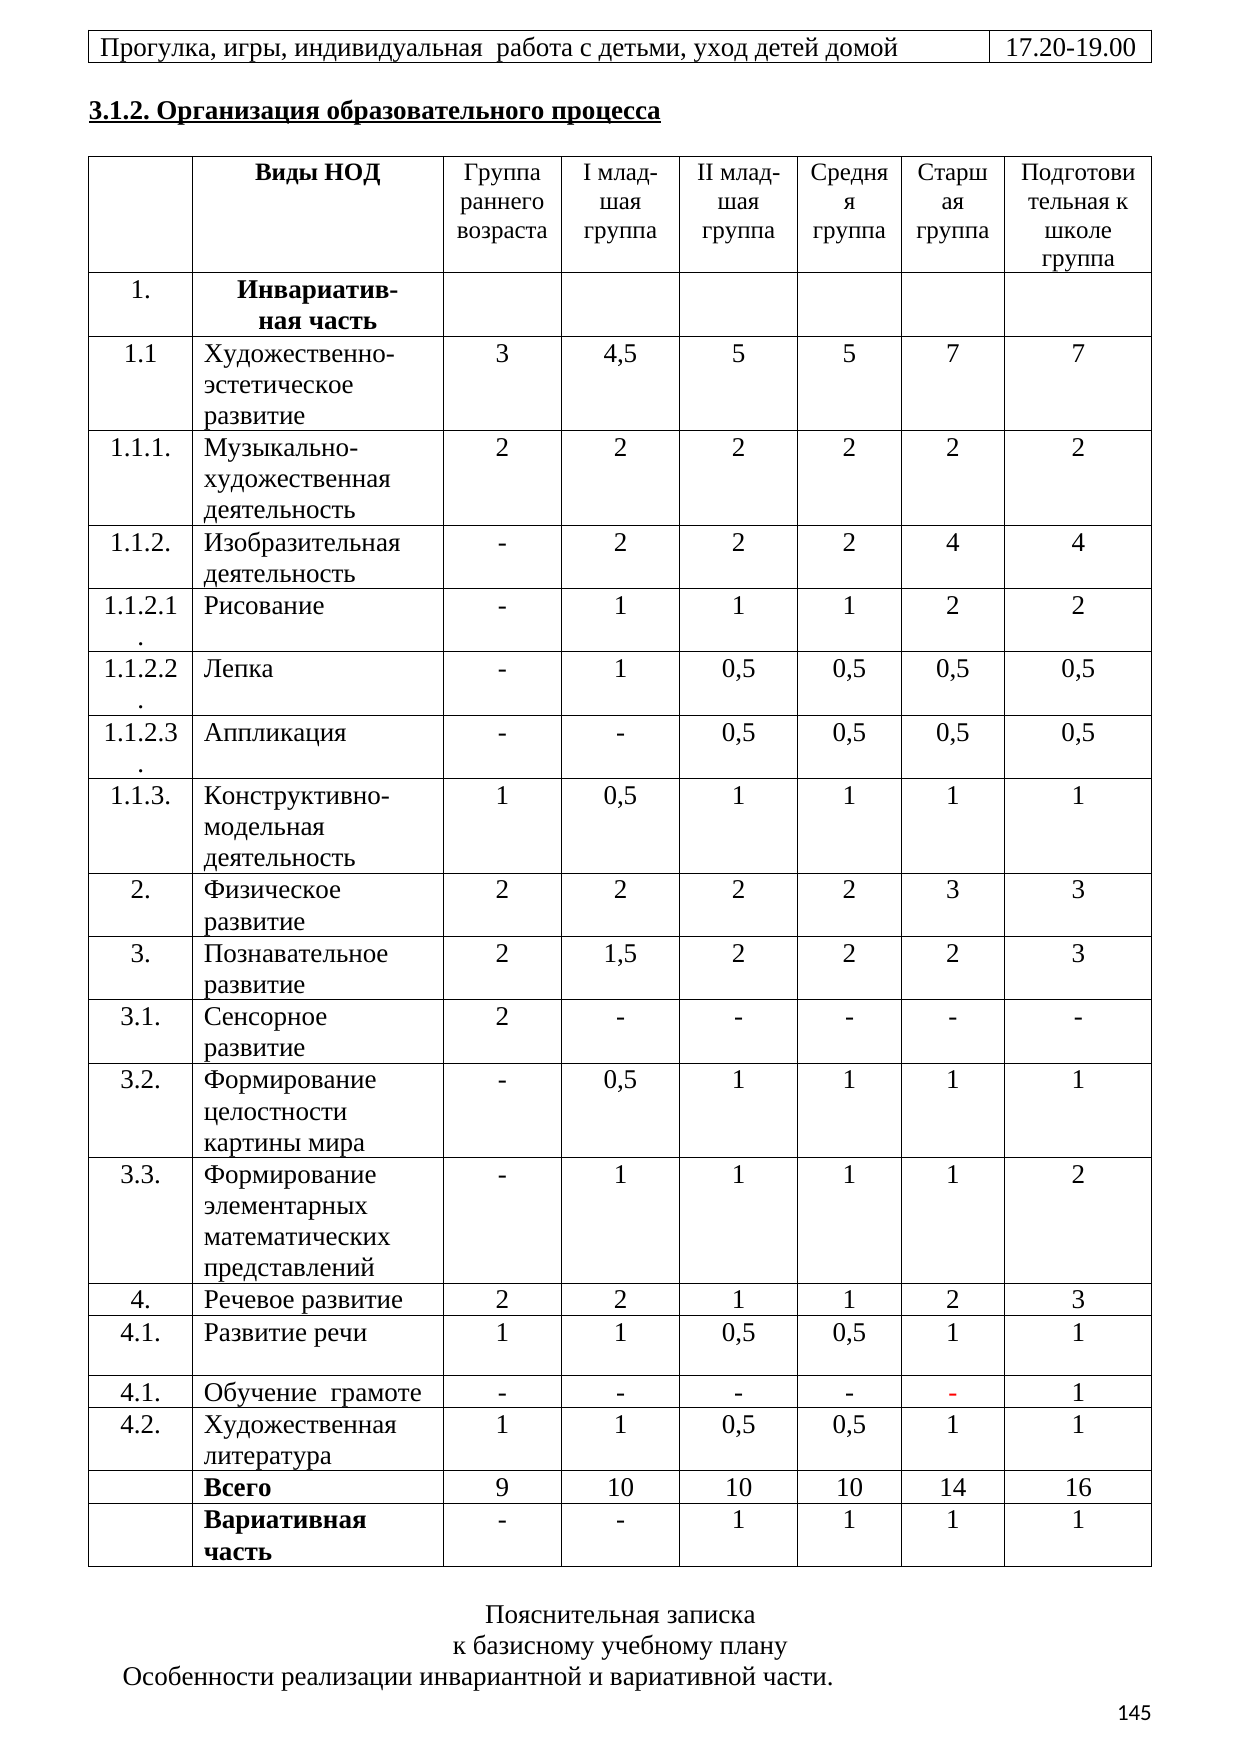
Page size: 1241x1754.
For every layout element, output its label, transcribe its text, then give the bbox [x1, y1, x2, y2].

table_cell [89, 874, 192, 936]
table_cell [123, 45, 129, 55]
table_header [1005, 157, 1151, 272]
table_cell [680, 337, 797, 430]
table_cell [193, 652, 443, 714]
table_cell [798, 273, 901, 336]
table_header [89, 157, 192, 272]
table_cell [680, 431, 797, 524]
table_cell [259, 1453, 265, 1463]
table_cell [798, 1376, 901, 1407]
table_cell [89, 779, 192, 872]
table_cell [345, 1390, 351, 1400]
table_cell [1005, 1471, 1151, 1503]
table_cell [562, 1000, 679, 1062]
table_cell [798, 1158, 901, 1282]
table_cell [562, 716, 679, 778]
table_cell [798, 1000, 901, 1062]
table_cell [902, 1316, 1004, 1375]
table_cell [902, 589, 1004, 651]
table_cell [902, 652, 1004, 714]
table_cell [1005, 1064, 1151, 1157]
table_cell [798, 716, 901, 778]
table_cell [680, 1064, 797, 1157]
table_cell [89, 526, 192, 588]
text Пояснительная записка [89, 1598, 1152, 1629]
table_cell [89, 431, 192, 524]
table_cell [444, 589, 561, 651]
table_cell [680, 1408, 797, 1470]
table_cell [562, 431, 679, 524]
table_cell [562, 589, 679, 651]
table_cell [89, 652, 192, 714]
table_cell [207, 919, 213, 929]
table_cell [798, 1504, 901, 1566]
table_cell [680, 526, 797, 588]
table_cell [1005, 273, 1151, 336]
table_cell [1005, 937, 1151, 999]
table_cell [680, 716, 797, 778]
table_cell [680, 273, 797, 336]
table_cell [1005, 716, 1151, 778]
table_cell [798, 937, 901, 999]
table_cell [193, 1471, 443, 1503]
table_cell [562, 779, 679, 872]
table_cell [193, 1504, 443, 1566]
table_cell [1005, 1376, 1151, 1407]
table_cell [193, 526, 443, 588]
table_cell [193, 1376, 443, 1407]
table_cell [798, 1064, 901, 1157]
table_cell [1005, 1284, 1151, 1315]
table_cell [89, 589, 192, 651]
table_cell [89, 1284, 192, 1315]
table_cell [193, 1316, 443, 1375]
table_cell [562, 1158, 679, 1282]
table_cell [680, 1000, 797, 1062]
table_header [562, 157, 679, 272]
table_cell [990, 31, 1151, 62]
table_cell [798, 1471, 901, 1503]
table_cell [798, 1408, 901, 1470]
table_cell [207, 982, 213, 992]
text Особенности реализации инвариантной и вариативной части. [89, 1660, 1152, 1692]
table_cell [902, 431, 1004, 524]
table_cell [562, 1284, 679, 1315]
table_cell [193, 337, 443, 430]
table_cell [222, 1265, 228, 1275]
text к базисному учебному плану [89, 1629, 1152, 1660]
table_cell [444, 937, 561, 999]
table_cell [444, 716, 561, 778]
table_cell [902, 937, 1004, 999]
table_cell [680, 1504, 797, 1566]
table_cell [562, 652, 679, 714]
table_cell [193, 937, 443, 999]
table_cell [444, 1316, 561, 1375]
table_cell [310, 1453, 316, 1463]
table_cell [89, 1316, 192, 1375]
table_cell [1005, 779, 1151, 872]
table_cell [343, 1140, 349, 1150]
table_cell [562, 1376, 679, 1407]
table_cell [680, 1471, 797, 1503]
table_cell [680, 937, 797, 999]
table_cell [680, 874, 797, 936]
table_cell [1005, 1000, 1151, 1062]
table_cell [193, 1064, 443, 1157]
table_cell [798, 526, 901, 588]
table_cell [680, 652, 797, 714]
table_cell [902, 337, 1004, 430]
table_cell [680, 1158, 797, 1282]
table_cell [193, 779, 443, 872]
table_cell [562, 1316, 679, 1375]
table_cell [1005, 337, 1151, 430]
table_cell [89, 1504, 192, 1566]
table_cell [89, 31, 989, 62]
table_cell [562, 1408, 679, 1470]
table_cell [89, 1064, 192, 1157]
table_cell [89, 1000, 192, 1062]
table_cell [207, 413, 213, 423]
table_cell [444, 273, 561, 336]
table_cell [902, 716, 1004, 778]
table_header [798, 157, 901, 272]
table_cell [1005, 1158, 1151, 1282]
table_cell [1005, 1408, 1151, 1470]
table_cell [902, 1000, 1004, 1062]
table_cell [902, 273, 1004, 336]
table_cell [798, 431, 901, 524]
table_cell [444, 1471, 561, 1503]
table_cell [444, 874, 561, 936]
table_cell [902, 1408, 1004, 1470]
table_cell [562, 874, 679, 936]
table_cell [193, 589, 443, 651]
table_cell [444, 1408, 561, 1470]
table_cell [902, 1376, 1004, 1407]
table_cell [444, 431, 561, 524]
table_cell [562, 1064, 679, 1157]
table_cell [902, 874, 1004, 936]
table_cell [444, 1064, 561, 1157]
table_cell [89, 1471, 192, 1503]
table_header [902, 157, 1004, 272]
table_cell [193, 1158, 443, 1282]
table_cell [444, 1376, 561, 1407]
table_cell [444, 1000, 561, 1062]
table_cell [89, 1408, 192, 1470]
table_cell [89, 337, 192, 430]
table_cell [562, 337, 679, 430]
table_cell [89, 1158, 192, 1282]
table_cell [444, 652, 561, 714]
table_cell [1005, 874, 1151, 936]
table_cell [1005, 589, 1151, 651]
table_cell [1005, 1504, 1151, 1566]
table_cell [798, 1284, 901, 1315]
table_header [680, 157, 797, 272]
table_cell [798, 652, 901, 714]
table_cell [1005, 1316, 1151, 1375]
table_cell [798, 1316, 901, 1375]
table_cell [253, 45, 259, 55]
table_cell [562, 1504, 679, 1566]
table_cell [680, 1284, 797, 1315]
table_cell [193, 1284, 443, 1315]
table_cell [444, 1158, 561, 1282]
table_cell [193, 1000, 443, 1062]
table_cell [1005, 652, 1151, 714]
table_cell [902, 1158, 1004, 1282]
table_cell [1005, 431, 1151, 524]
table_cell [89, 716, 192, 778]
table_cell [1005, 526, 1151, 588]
text 3.1.2. Организация образовательного процесса [89, 94, 1152, 125]
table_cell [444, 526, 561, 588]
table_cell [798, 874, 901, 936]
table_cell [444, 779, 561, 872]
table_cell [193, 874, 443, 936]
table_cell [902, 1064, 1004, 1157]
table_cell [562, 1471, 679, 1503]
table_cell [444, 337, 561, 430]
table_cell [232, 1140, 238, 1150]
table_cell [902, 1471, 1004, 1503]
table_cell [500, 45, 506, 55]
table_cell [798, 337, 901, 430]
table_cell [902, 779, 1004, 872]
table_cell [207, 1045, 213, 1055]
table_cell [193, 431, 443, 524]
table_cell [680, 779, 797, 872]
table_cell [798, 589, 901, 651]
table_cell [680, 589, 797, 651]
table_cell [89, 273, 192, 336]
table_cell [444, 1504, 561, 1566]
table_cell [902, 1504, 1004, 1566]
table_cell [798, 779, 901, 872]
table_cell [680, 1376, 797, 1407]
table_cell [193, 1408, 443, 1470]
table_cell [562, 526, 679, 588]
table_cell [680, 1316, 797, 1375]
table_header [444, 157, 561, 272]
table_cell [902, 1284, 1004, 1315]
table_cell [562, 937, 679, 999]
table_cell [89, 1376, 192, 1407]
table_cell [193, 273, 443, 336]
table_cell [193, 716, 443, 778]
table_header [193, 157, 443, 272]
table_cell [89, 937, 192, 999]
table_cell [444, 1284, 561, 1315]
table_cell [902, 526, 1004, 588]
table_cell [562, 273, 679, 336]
